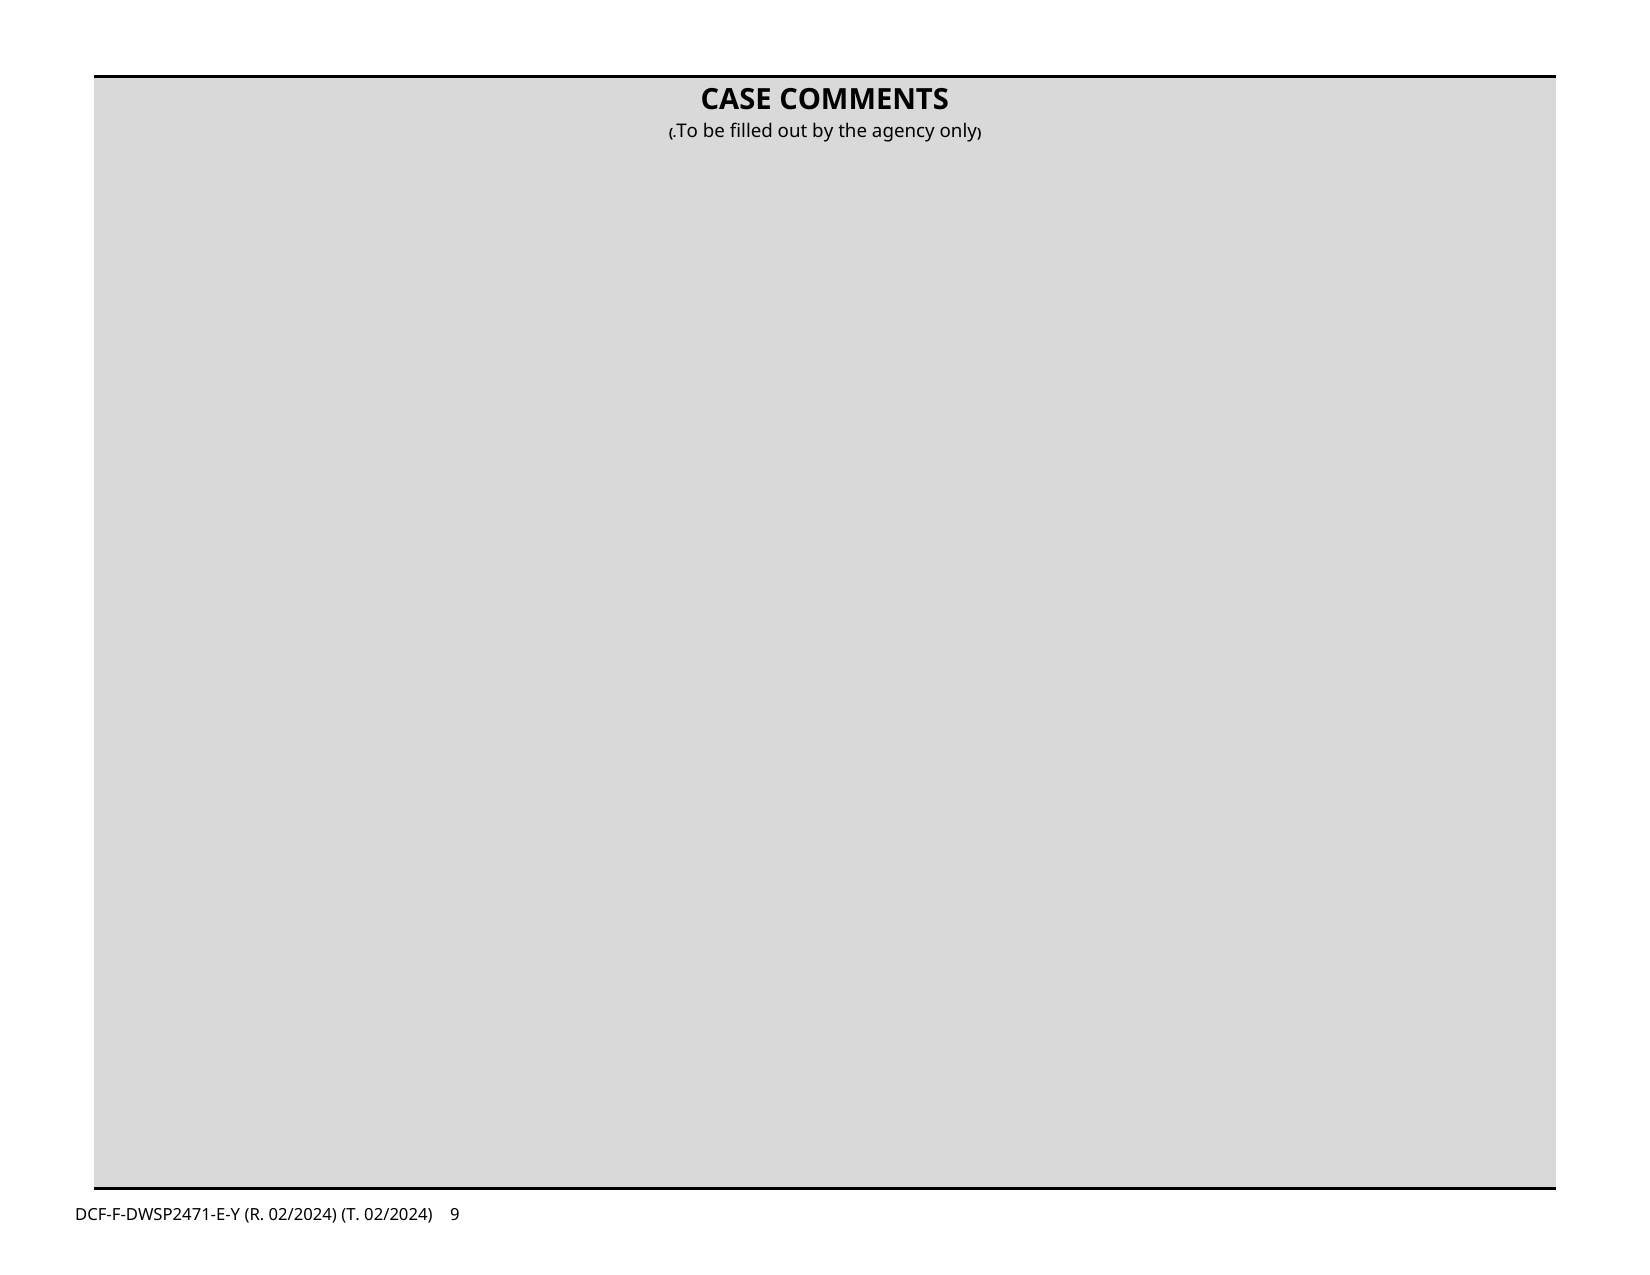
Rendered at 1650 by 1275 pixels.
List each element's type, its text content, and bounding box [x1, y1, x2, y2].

table_header CASE COMMENTS (To be filled out by the agency only.) [94, 78, 1556, 1187]
